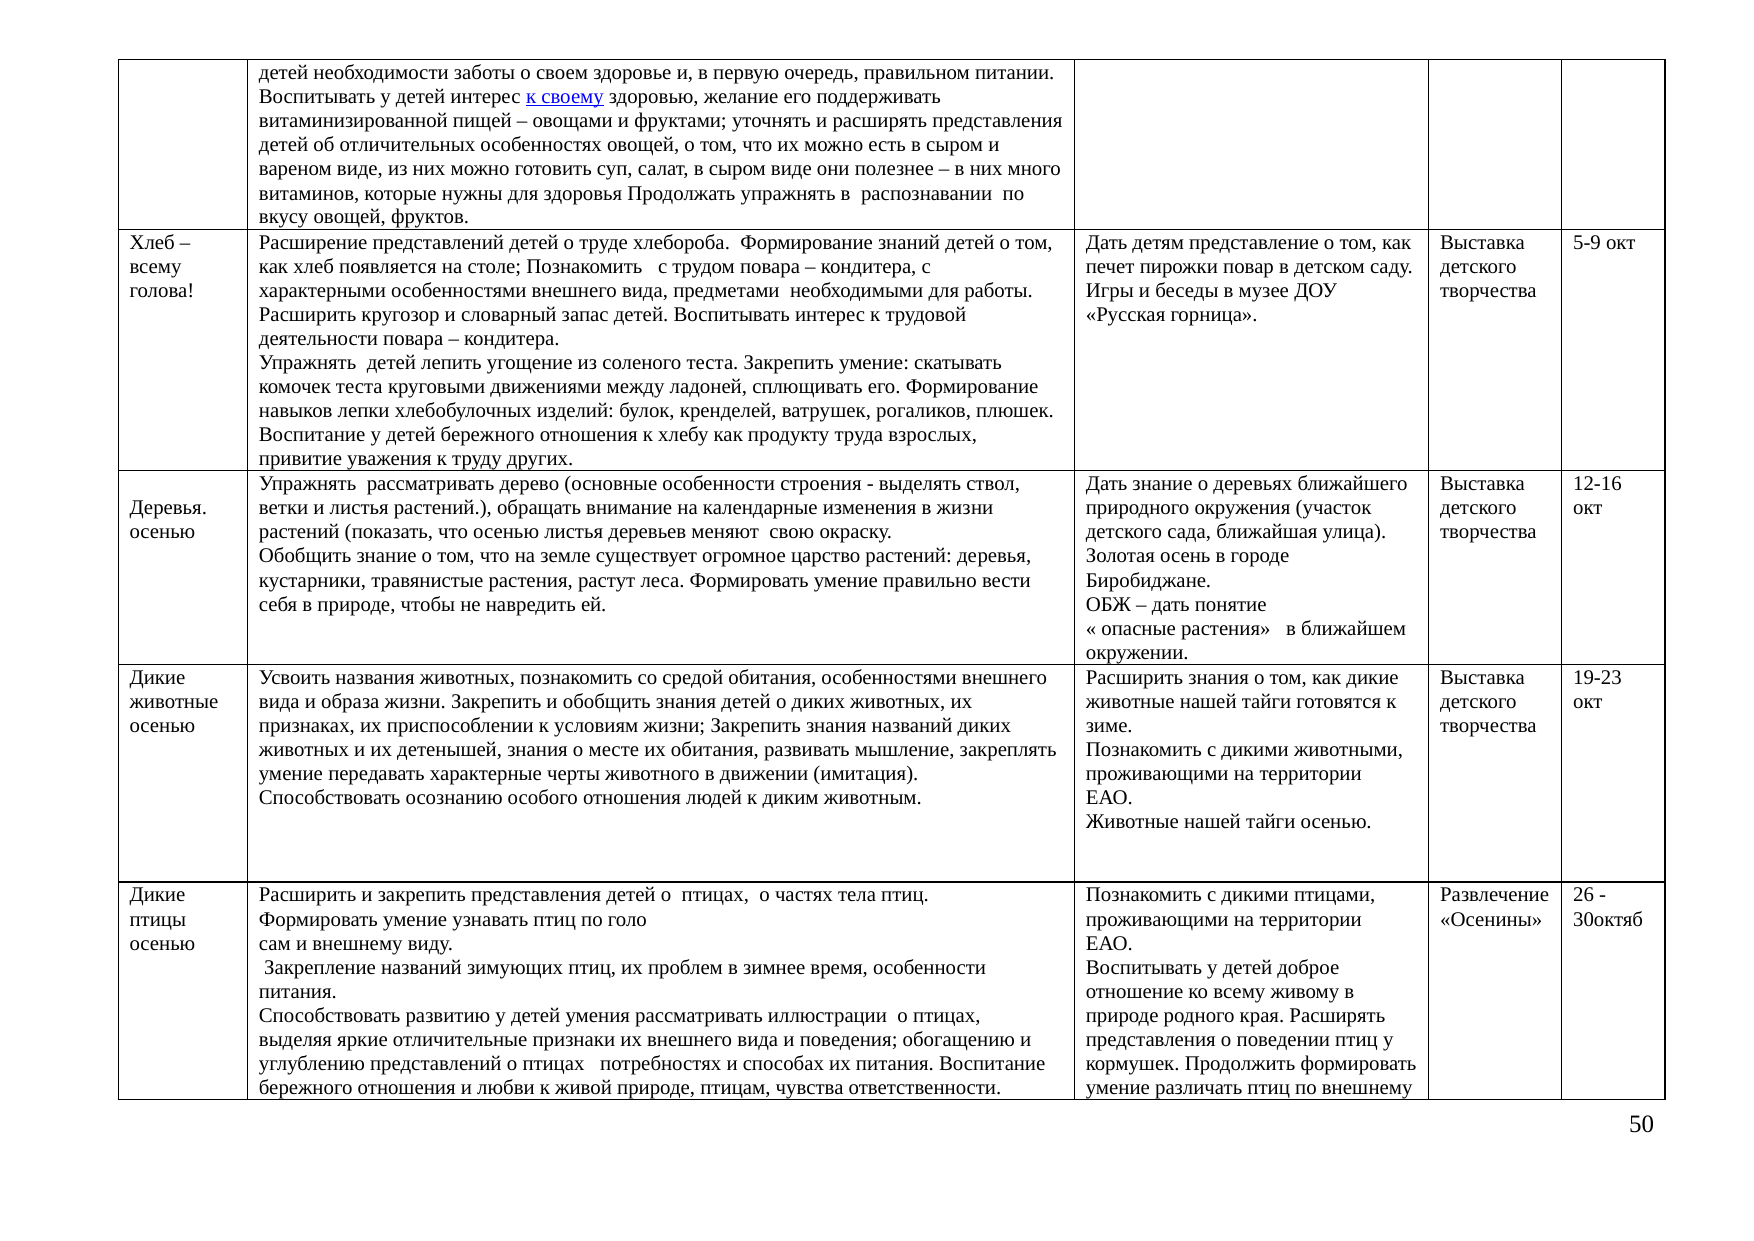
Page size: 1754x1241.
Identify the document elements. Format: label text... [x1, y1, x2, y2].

table_cell 5-9 окт [1562, 230, 1664, 470]
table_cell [1429, 60, 1561, 228]
table_cell Выставка детского творчества [1429, 665, 1561, 881]
table_cell Расширение представлений детей о труде хлебороба. Формирование знаний детей о том, как хлеб появляется на столе; Познакомить с трудом повара – кондитера, с характерными особенностями внешнего вида, предметами необходимыми для работы. Расширить кругозор и словарный запас детей. Воспитывать интерес к трудовой деятельности повара – кондитера. Упражнять детей лепить угощение из соленого теста. Закрепить умение: скатывать комочек теста круговыми движениями между ладоней, сплющивать его. Формирование навыков лепки хлебобулочных изделий: булок, кренделей, ватрушек, рогаликов, плюшек. Воспитание у детей бережного отношения к хлебу как продукту труда взрослых, привитие уважения к труду других. [248, 230, 1074, 470]
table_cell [1429, 883, 1561, 1099]
table_cell Дикие животные осенью [119, 665, 247, 881]
table_cell Деревья. осенью [119, 471, 247, 664]
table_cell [119, 60, 247, 228]
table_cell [1075, 60, 1428, 228]
table_cell Дать детям представление о том, как печет пирожки повар в детском саду. Игры и беседы в музее ДОУ «Русская горница». [1075, 230, 1428, 470]
table_cell 19-23 окт [1562, 665, 1664, 881]
table_cell Расширить знания о том, как дикие животные нашей тайги готовятся к зиме. Познакомить с дикими животными, проживающими на территории ЕАО. Животные нашей тайги осенью. [1075, 665, 1428, 881]
table_cell Дать знание о деревьях ближайшего природного окружения (участок детского сада, ближайшая улица). Золотая осень в городе Биробиджане. ОБЖ – дать понятие « опасные растения» в ближайшем окружении. [1075, 471, 1428, 664]
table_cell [248, 883, 1074, 1099]
table_cell Дикие птицы осенью [119, 883, 247, 1099]
table_cell Выставка детского творчества [1429, 230, 1561, 470]
table_cell Усвоить названия животных, познакомить со средой обитания, особенностями внешнего вида и образа жизни. Закрепить и обобщить знания детей о диких животных, их признаках, их приспособлении к условиям жизни; Закрепить знания названий диких животных и их детенышей, знания о месте их обитания, развивать мышление, закреплять умение передавать характерные черты животного в движении (имитация). Способствовать осознанию особого отношения людей к диким животным. [248, 665, 1074, 881]
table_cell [1562, 60, 1664, 228]
table_cell Хлеб – всему голова! [119, 230, 247, 470]
table_cell 26 -30октяб [1562, 883, 1664, 1099]
table_cell Упражнять рассматривать дерево (основные особенности строения - выделять ствол, ветки и листья растений.), обращать внимание на календарные изменения в жизни растений (показать, что осенью листья деревьев меняют свою окраску. Обобщить знание о том, что на земле существует огромное царство растений: деревья, кустарники, травянистые растения, растут леса. Формировать умение правильно вести себя в природе, чтобы не навредить ей. [248, 471, 1074, 664]
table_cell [248, 60, 1074, 228]
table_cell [1075, 883, 1428, 1099]
table_cell Выставка детского творчества [1429, 471, 1561, 664]
table_cell 12-16 окт [1562, 471, 1664, 664]
